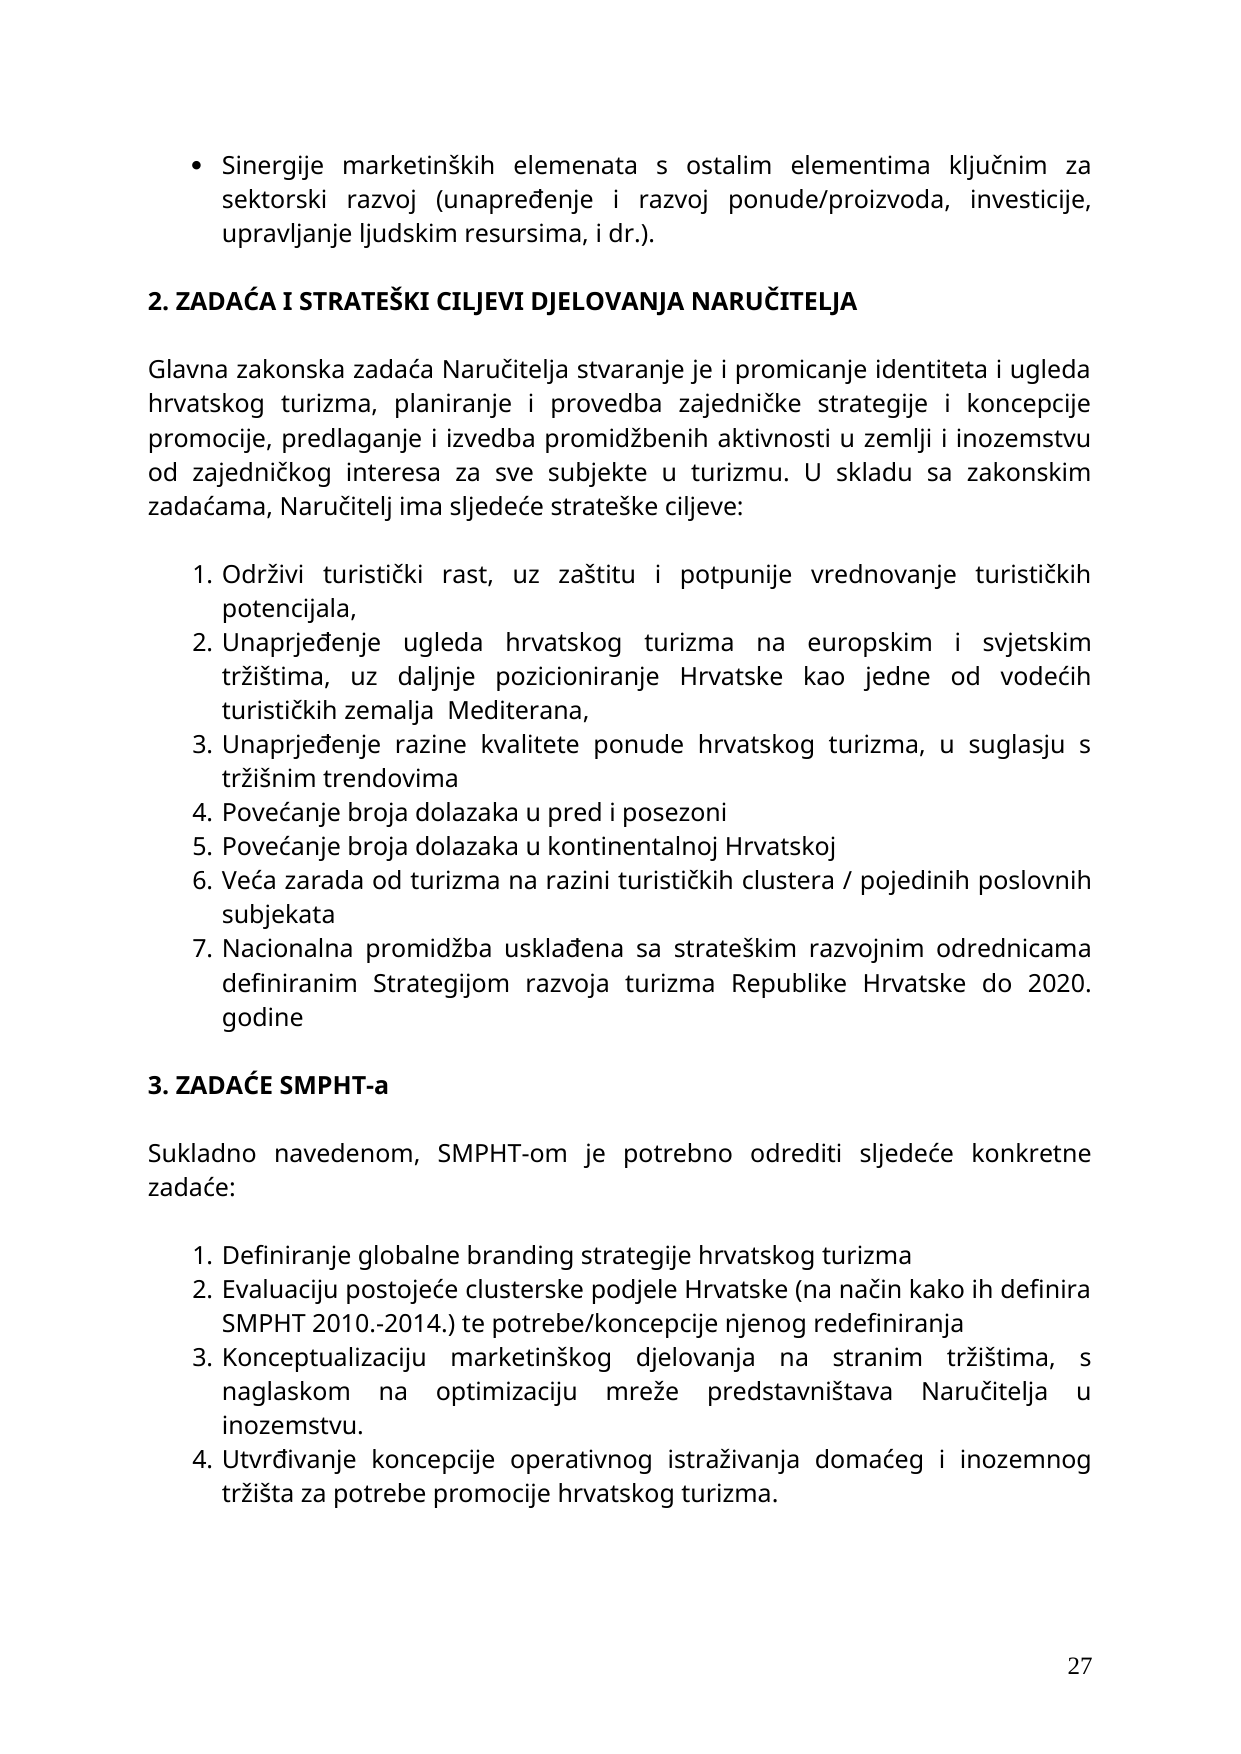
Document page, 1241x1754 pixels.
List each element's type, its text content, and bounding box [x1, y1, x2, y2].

text 3. ZADAĆE SMPHT-a [148, 1067, 1092, 1101]
text 2. ZADAĆA I STRATEŠKI CILJEVI DJELOVANJA NARUČITELJA [148, 284, 1092, 318]
list Evaluaciju postojeće clusterske podjele Hrvatske (na način kako ih definira SMPHT 2010.-2014.) te potrebe/koncepcije njenog redefiniranja [192, 1272, 1092, 1340]
list Utvrđivanje koncepcije operativnog istraživanja domaćeg i inozemnog tržišta za potrebe promocije hrvatskog turizma. [192, 1442, 1092, 1510]
list Veća zarada od turizma na razini turističkih clustera / pojedinih poslovnih subjekata [192, 863, 1092, 931]
list Sinergije marketinških elemenata s ostalim elementima ključnim za sektorski razvoj (unapređenje i razvoj ponude/proizvoda, investicije, upravljanje ljudskim resursima, i dr.). [192, 148, 1092, 250]
list Unaprjeđenje ugleda hrvatskog turizma na europskim i svjetskim tržištima, uz daljnje pozicioniranje Hrvatske kao jedne od vodećih turističkih zemalja Mediterana, [192, 624, 1092, 727]
text Sukladno navedenom, SMPHT-om je potrebno odrediti sljedeće konkretne zadaće: [148, 1136, 1092, 1204]
text Glavna zakonska zadaća Naručitelja stvaranje je i promicanje identiteta i ugleda hrvatskog turizma, planiranje i provedba zajedničke strategije i koncepcije promocije, predlaganje i izvedba promidžbenih aktivnosti u zemlji i inozemstvu od zajedničkog interesa za sve subjekte u turizmu. U skladu sa zakonskim zadaćama, Naručitelj ima sljedeće strateške ciljeve: [148, 352, 1092, 522]
list Povećanje broja dolazaka u kontinentalnoj Hrvatskoj [192, 829, 1092, 863]
list Konceptualizaciju marketinškog djelovanja na stranim tržištima, s naglaskom na optimizaciju mreže predstavništava Naručitelja u inozemstvu. [192, 1340, 1092, 1442]
list Unaprjeđenje razine kvalitete ponude hrvatskog turizma, u suglasju s tržišnim trendovima [192, 727, 1092, 795]
list Nacionalna promidžba usklađena sa strateškim razvojnim odrednicama definiranim Strategijom razvoja turizma Republike Hrvatske do 2020. godine [192, 931, 1092, 1033]
list Održivi turistički rast, uz zaštitu i potpunije vrednovanje turističkih potencijala, [192, 556, 1092, 624]
list Povećanje broja dolazaka u pred i posezoni [192, 795, 1092, 829]
list Definiranje globalne branding strategije hrvatskog turizma [192, 1238, 1092, 1272]
